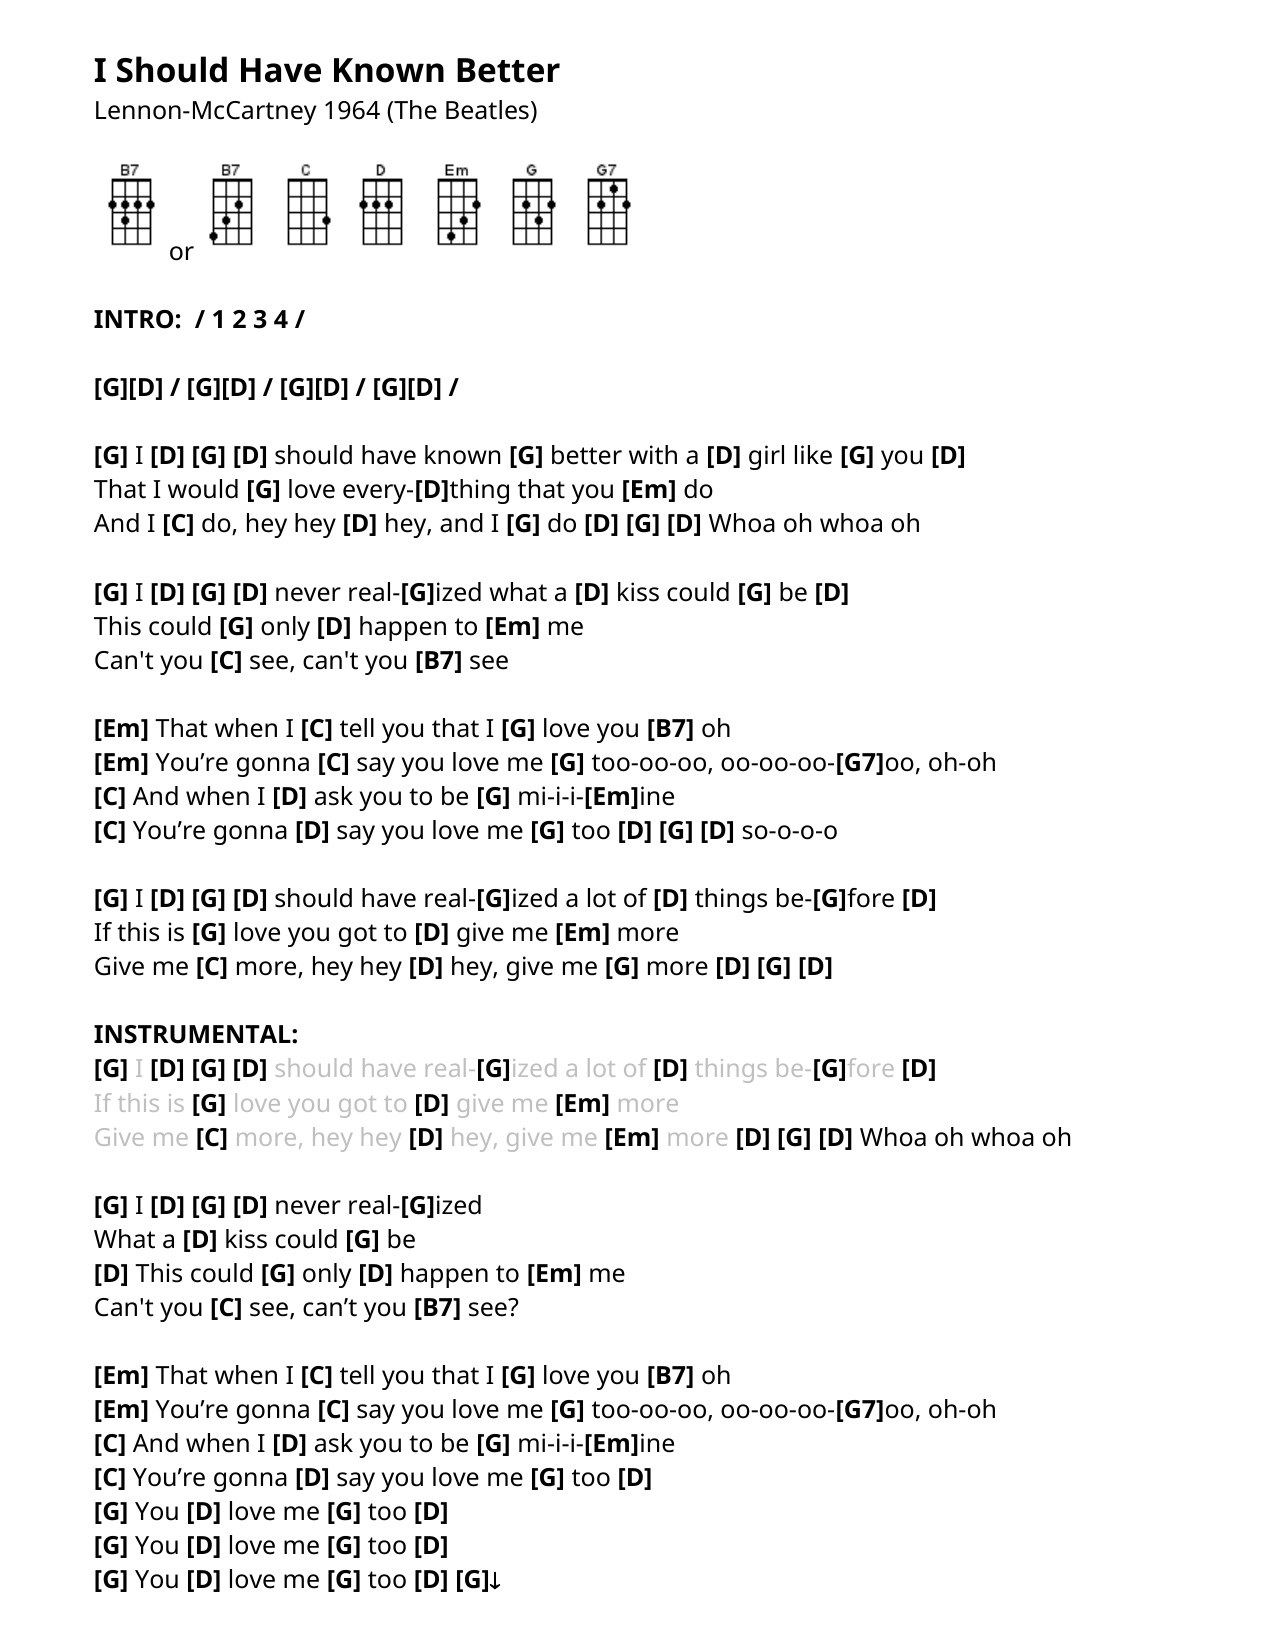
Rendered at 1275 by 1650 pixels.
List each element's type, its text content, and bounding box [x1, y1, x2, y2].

text [C] And when I [D] ask you to be [G] mi-i-i-[Em]ine [94, 779, 1256, 813]
text [Em] You’re gonna [C] say you love me [G] too-oo-oo, oo-oo-oo-[G7]oo, oh-oh [94, 1392, 1256, 1426]
picture [93, 160, 169, 261]
text [G] I [D] [G] [D] should have known [G] better with a [D] girl like [G] you [D] [94, 438, 1256, 472]
picture [194, 160, 645, 261]
text [D] This could [G] only [D] happen to [Em] me [94, 1256, 1256, 1289]
text [G] I [D] [G] [D] should have real-[G]ized a lot of [D] things be-[G]fore [D] [94, 1051, 1256, 1085]
text [G] I [D] [G] [D] should have real-[G]ized a lot of [D] things be-[G]fore [D] [94, 881, 1256, 915]
text [Em] That when I [C] tell you that I [G] love you [B7] oh [94, 711, 1256, 744]
text Lennon-McCartney 1964 (The Beatles) [94, 92, 1256, 126]
text If this is [G] love you got to [D] give me [Em] more [94, 1085, 1256, 1119]
subtitle I Should Have Known Better [94, 47, 1256, 92]
text [G] You [D] love me [G] too [D] [94, 1528, 1256, 1562]
text [C] You’re gonna [D] say you love me [G] too [D] [94, 1460, 1256, 1494]
text If this is [G] love you got to [D] give me [Em] more [94, 915, 1256, 949]
text What a [D] kiss could [G] be [94, 1221, 1256, 1256]
text [G] I [D] [G] [D] never real-[G]ized what a [D] kiss could [G] be [D] [94, 574, 1256, 608]
text [G][D] / [G][D] / [G][D] / [G][D] / [94, 370, 1256, 404]
text Can't you [C] see, can’t you [B7] see? [94, 1289, 1256, 1324]
text [G] I [D] [G] [D] never real-[G]ized [94, 1187, 1256, 1221]
text [C] You’re gonna [D] say you love me [G] too [D] [G] [D] so-o-o-o [94, 813, 1256, 847]
text And I [C] do, hey hey [D] hey, and I [G] do [D] [G] [D] Whoa oh whoa oh [94, 506, 1256, 540]
text [G] You [D] love me [G] too [D] [G] [94, 1562, 1256, 1596]
text [C] And when I [D] ask you to be [G] mi-i-i-[Em]ine [94, 1426, 1256, 1460]
text INTRO: / 1 2 3 4 / [94, 302, 1256, 336]
text INSTRUMENTAL: [94, 1017, 1256, 1051]
text This could [G] only [D] happen to [Em] me [94, 608, 1256, 642]
text Give me [C] more, hey hey [D] hey, give me [G] more [D] [G] [D] [94, 949, 1256, 983]
text Can't you [C] see, can't you [B7] see [94, 642, 1256, 676]
text [Em] You’re gonna [C] say you love me [G] too-oo-oo, oo-oo-oo-[G7]oo, oh-oh [94, 744, 1256, 779]
text That I would [G] love every-[D]thing that you [Em] do [94, 472, 1256, 506]
text [Em] That when I [C] tell you that I [G] love you [B7] oh [94, 1358, 1256, 1392]
text Give me [C] more, hey hey [D] hey, give me [Em] more [D] [G] [D] Whoa oh whoa oh [94, 1119, 1256, 1153]
text [G] You [D] love me [G] too [D] [94, 1494, 1256, 1528]
